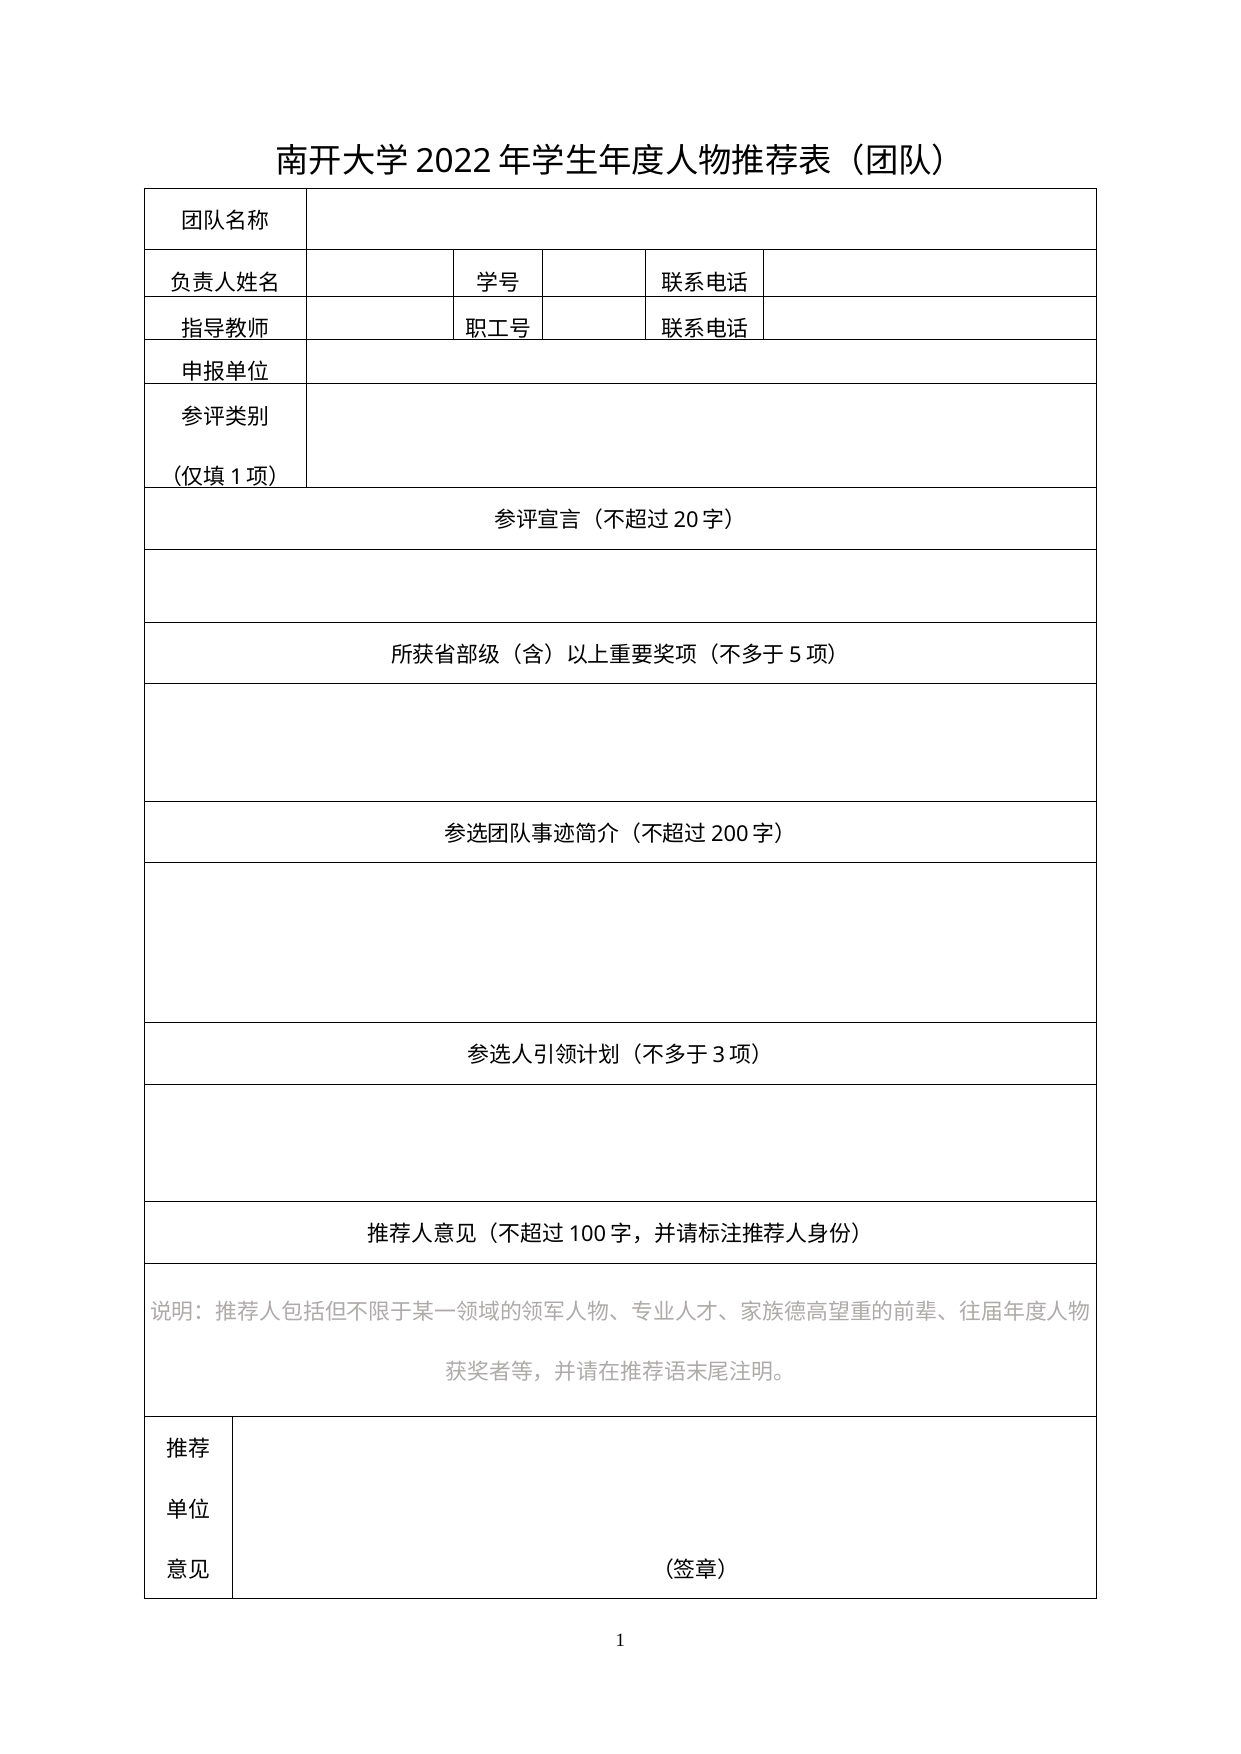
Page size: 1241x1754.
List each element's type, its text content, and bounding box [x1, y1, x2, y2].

table_cell 职工号 [454, 297, 542, 338]
table_cell [145, 863, 1096, 1022]
table_cell 负责人姓名 [145, 250, 306, 296]
table_cell 指导教师 [145, 297, 306, 338]
table_cell 申报单位 [145, 340, 306, 383]
table_cell 推荐人意见（不超过100字，并请标注推荐人身份） [145, 1202, 1096, 1262]
table_cell 联系电话 [646, 297, 763, 338]
table_cell [307, 297, 453, 338]
table_header [307, 189, 1096, 249]
table_cell 参评宣言（不超过20字） [145, 488, 1096, 548]
table_cell 说明：推荐人包括但不限于某一领域的领军人物、专业人才、家族德高望重的前辈、往届年度人物获奖者等，并请在推荐语末尾注明。 [145, 1264, 1096, 1416]
table_cell （签章） 年 月 日 [233, 1417, 1096, 1598]
table_cell 所获省部级（含）以上重要奖项（不多于5项） [145, 623, 1096, 683]
table_cell 推荐 单位 意见 [145, 1417, 232, 1598]
table_cell 联系电话 [646, 250, 763, 296]
table_cell [764, 297, 1096, 338]
table_cell [145, 1085, 1096, 1201]
table_cell [543, 297, 645, 338]
table_cell [307, 384, 1096, 487]
table_cell [543, 250, 645, 296]
table_cell [764, 250, 1096, 296]
table_cell 参评类别 （仅填1项） [145, 384, 306, 487]
table_cell 参选团队事迹简介（不超过200字） [145, 802, 1096, 862]
table_cell [307, 340, 1096, 383]
text 南开大学2022年学生年度人物推荐表（团队） [148, 127, 1092, 188]
table_cell [307, 250, 453, 296]
table_header 团队名称 [145, 189, 306, 249]
table_cell [145, 550, 1096, 622]
table_cell [145, 684, 1096, 801]
table_cell 参选人引领计划（不多于3项） [145, 1023, 1096, 1083]
table_cell 学号 [454, 250, 542, 296]
